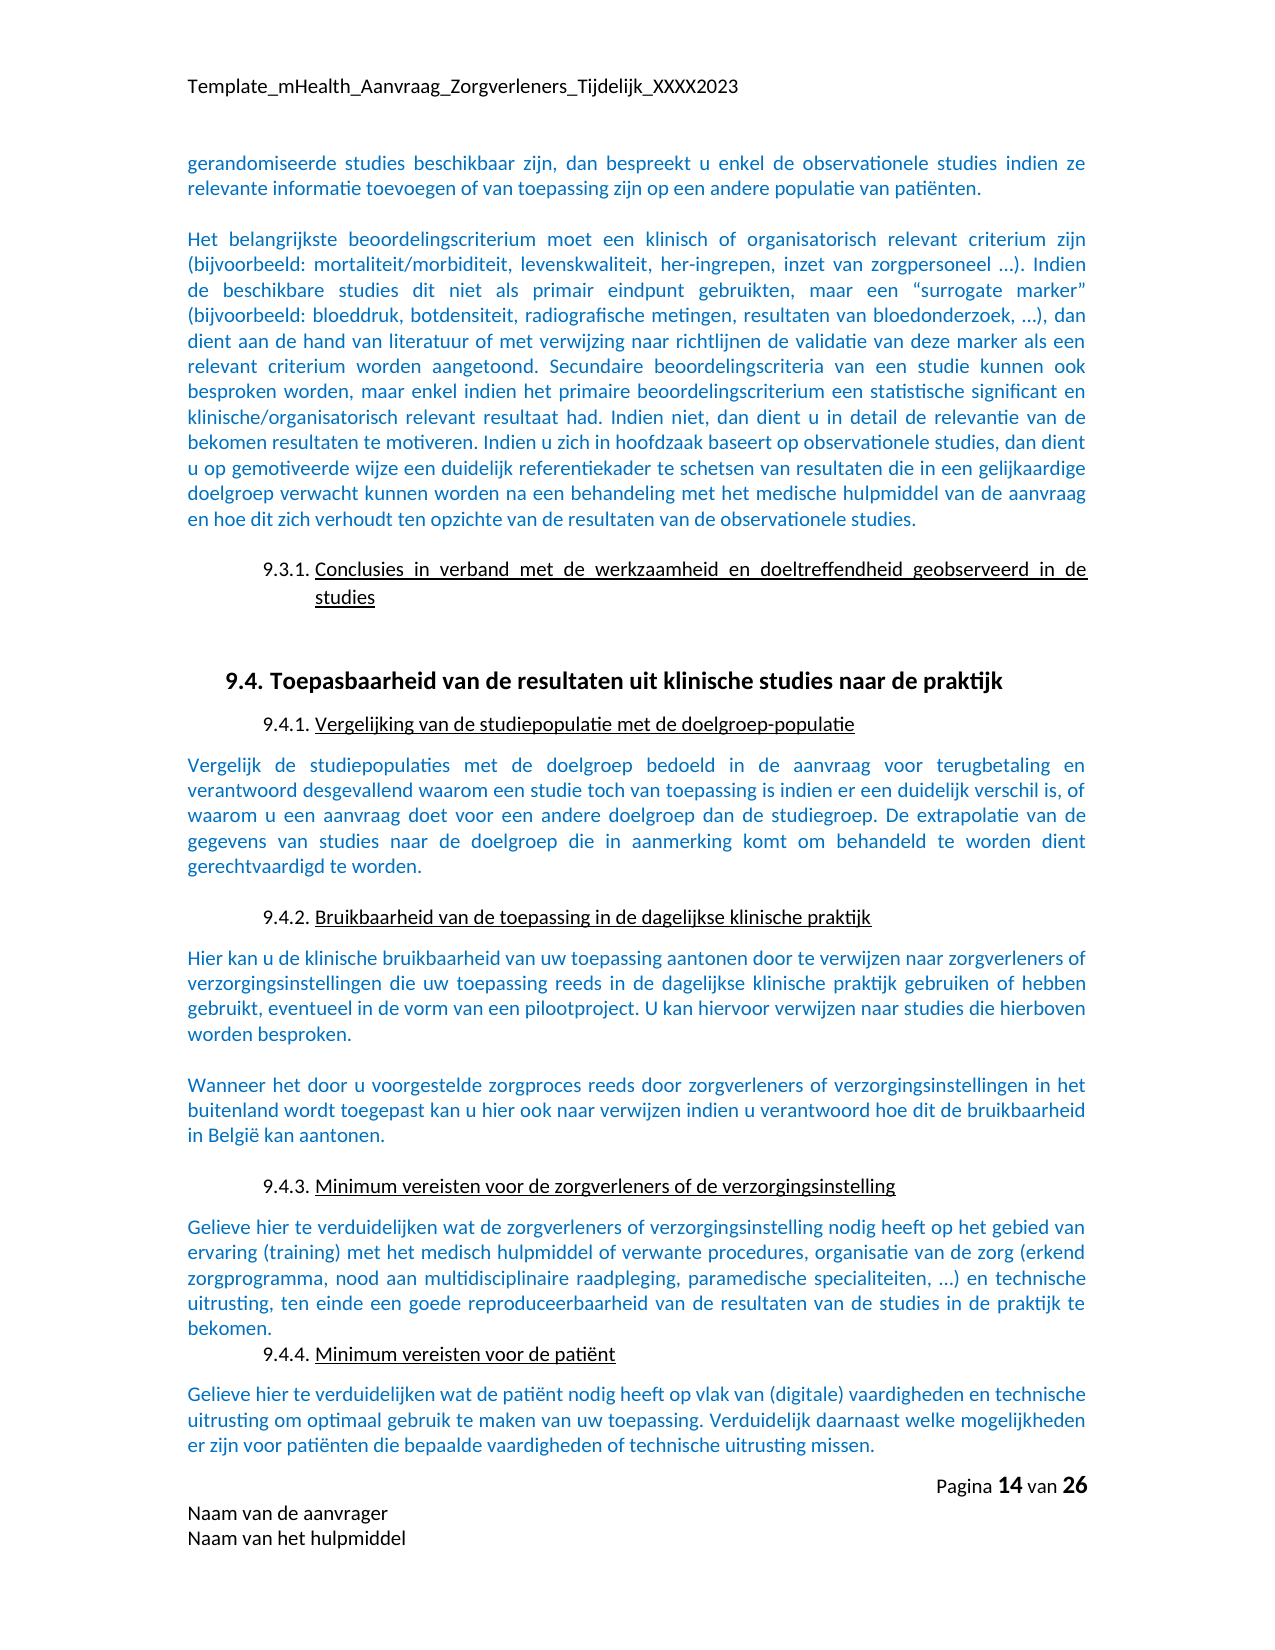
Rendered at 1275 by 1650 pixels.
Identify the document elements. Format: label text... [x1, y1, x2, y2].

text Gelieve hier te verduidelijken wat de zorgverleners of verzorgingsinstelling nodig heeft op het gebied van ervaring (training) met het medisch hulpmiddel of verwante procedures, organisatie van de zorg (erkend zorgprogramma, nood aan multidisciplinaire raadpleging, paramedische specialiteiten, …) en technische uitrusting, ten einde een goede reproduceerbaarheid van de resultaten van de studies in de praktijk te bekomen. [187, 1214, 1087, 1341]
text Minimum vereisten voor de zorgverleners of de verzorgingsinstelling [262, 1173, 1087, 1199]
text Het belangrijkste beoordelingscriterium moet een klinisch of organisatorisch relevant criterium zijn (bijvoorbeeld: mortaliteit/morbiditeit, levenskwaliteit, her-ingrepen, inzet van zorgpersoneel …). Indien de beschikbare studies dit niet als primair eindpunt gebruikten, maar een “surrogate marker” (bijvoorbeeld: bloeddruk, botdensiteit, radiografische metingen, resultaten van bloedonderzoek, …), dan dient aan de hand van literatuur of met verwijzing naar richtlijnen de validatie van deze marker als een relevant criterium worden aangetoond. Secundaire beoordelingscriteria van een studie kunnen ook besproken worden, maar enkel indien het primaire beoordelingscriterium een statistische significant en klinische/organisatorisch relevant resultaat had. Indien niet, dan dient u in detail de relevantie van de bekomen resultaten te motiveren. Indien u zich in hoofdzaak baseert op observationele studies, dan dient u op gemotiveerde wijze een duidelijk referentiekader te schetsen van resultaten die in een gelijkaardige doelgroep verwacht kunnen worden na een behandeling met het medische hulpmiddel van de aanvraag en hoe dit zich verhoudt ten opzichte van de resultaten van de observationele studies. [187, 226, 1087, 531]
text Gelieve hier te verduidelijken wat de patiënt nodig heeft op vlak van (digitale) vaardigheden en technische uitrusting om optimaal gebruik te maken van uw toepassing. Verduidelijk daarnaast welke mogelijkheden er zijn voor patiënten die bepaalde vaardigheden of technische uitrusting missen. [187, 1381, 1087, 1458]
text Conclusies in verband met de werkzaamheid en doeltreffendheid geobserveerd in de studies [262, 557, 1087, 610]
text Hier kan u de klinische bruikbaarheid van uw toepassing aantonen door te verwijzen naar zorgverleners of verzorgingsinstellingen die uw toepassing reeds in de dagelijkse klinische praktijk gebruiken of hebben gebruikt, eventueel in de vorm van een pilootproject. U kan hiervoor verwijzen naar studies die hierboven worden besproken. [187, 945, 1087, 1046]
text Vergelijk de studiepopulaties met de doelgroep bedoeld in de aanvraag voor terugbetaling en verantwoord desgevallend waarom een studie toch van toepassing is indien er een duidelijk verschil is, of waarom u een aanvraag doet voor een andere doelgroep dan de studiegroep. De extrapolatie van de gegevens van studies naar de doelgroep die in aanmerking komt om behandeld te worden dient gerechtvaardigd te worden. [187, 752, 1087, 879]
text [187, 150, 1087, 201]
text Bruikbaarheid van de toepassing in de dagelijkse klinische praktijk [262, 904, 1087, 930]
subtitle Toepasbaarheid van de resultaten uit klinische studies naar de praktijk [225, 665, 1087, 696]
text Vergelijking van de studiepopulatie met de doelgroep-populatie [262, 711, 1087, 737]
text Wanneer het door u voorgestelde zorgproces reeds door zorgverleners of verzorgingsinstellingen in het buitenland wordt toegepast kan u hier ook naar verwijzen indien u verantwoord hoe dit de bruikbaarheid in België kan aantonen. [187, 1072, 1087, 1148]
text Minimum vereisten voor de patiënt [262, 1341, 1087, 1366]
